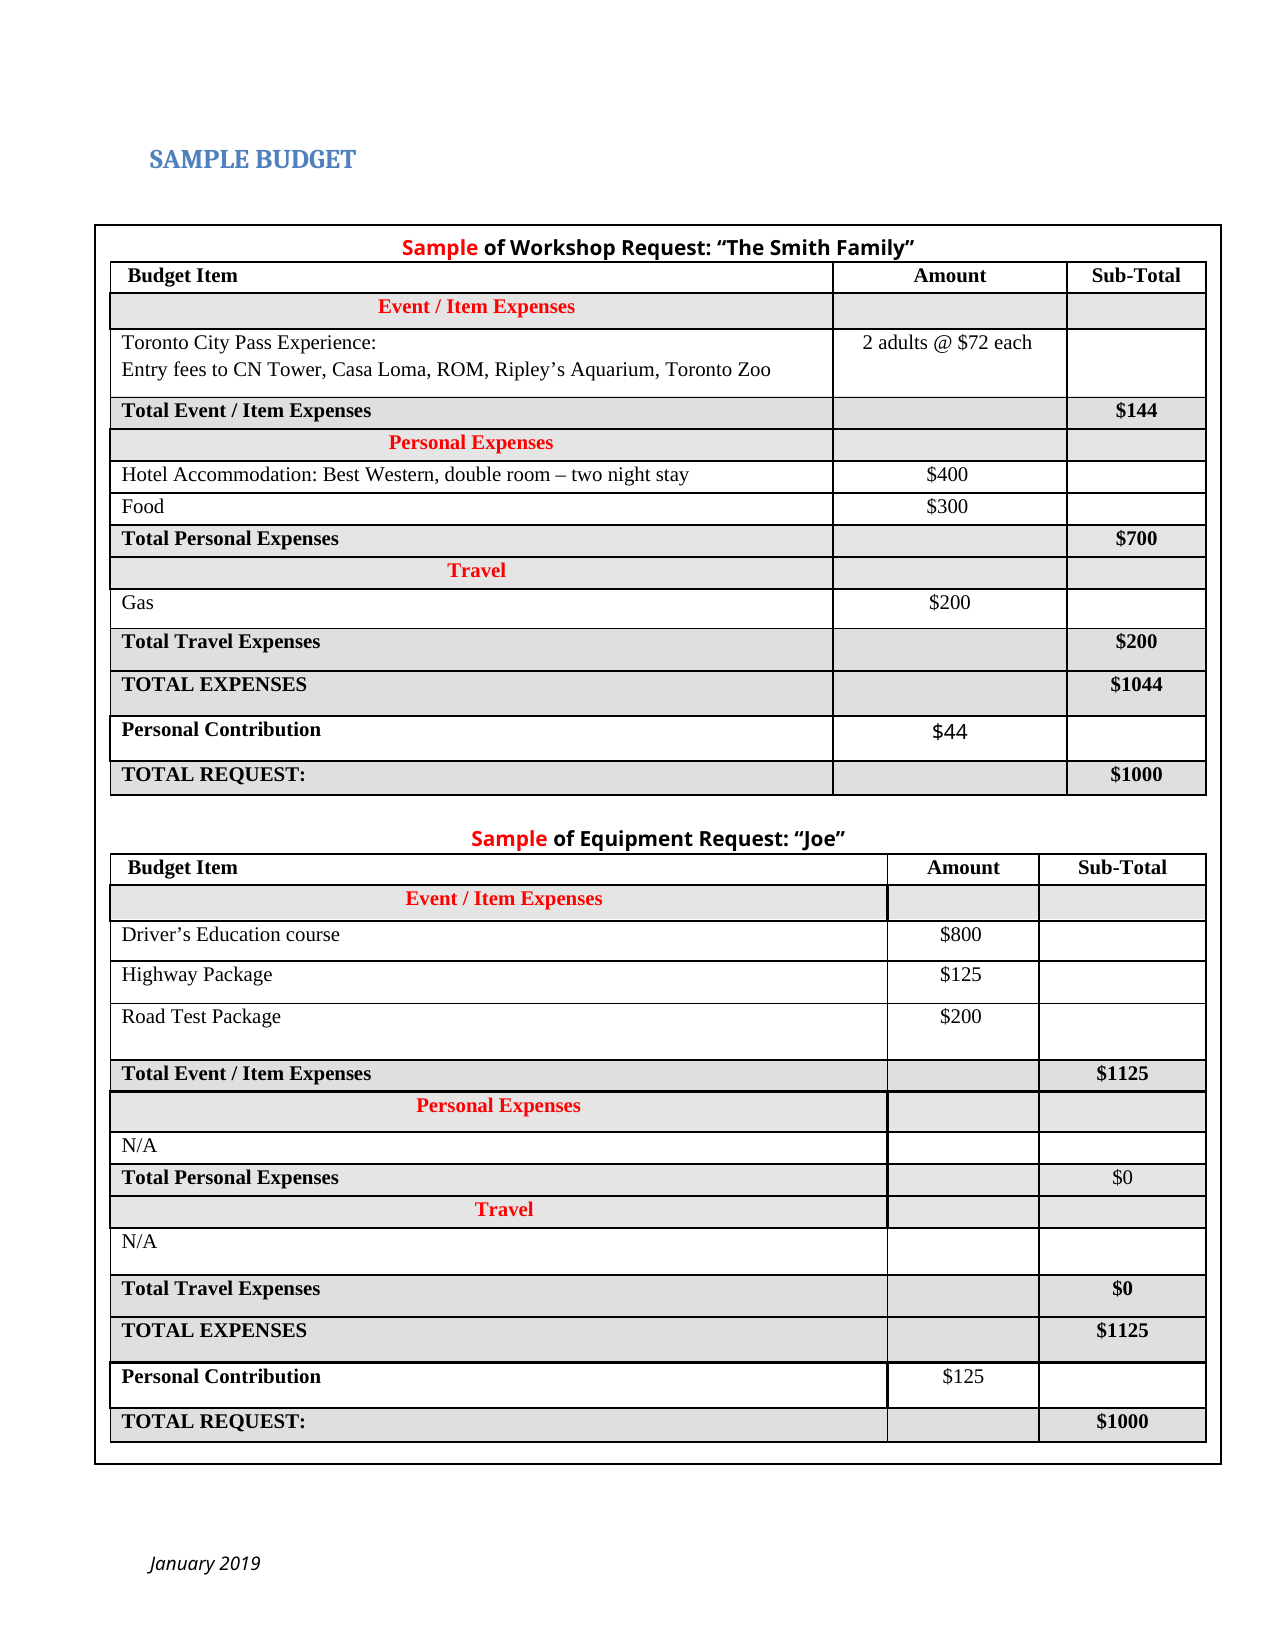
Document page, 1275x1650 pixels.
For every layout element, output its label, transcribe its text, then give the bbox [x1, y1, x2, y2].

subtitle SAMPLE BUDGET [150, 144, 1125, 175]
